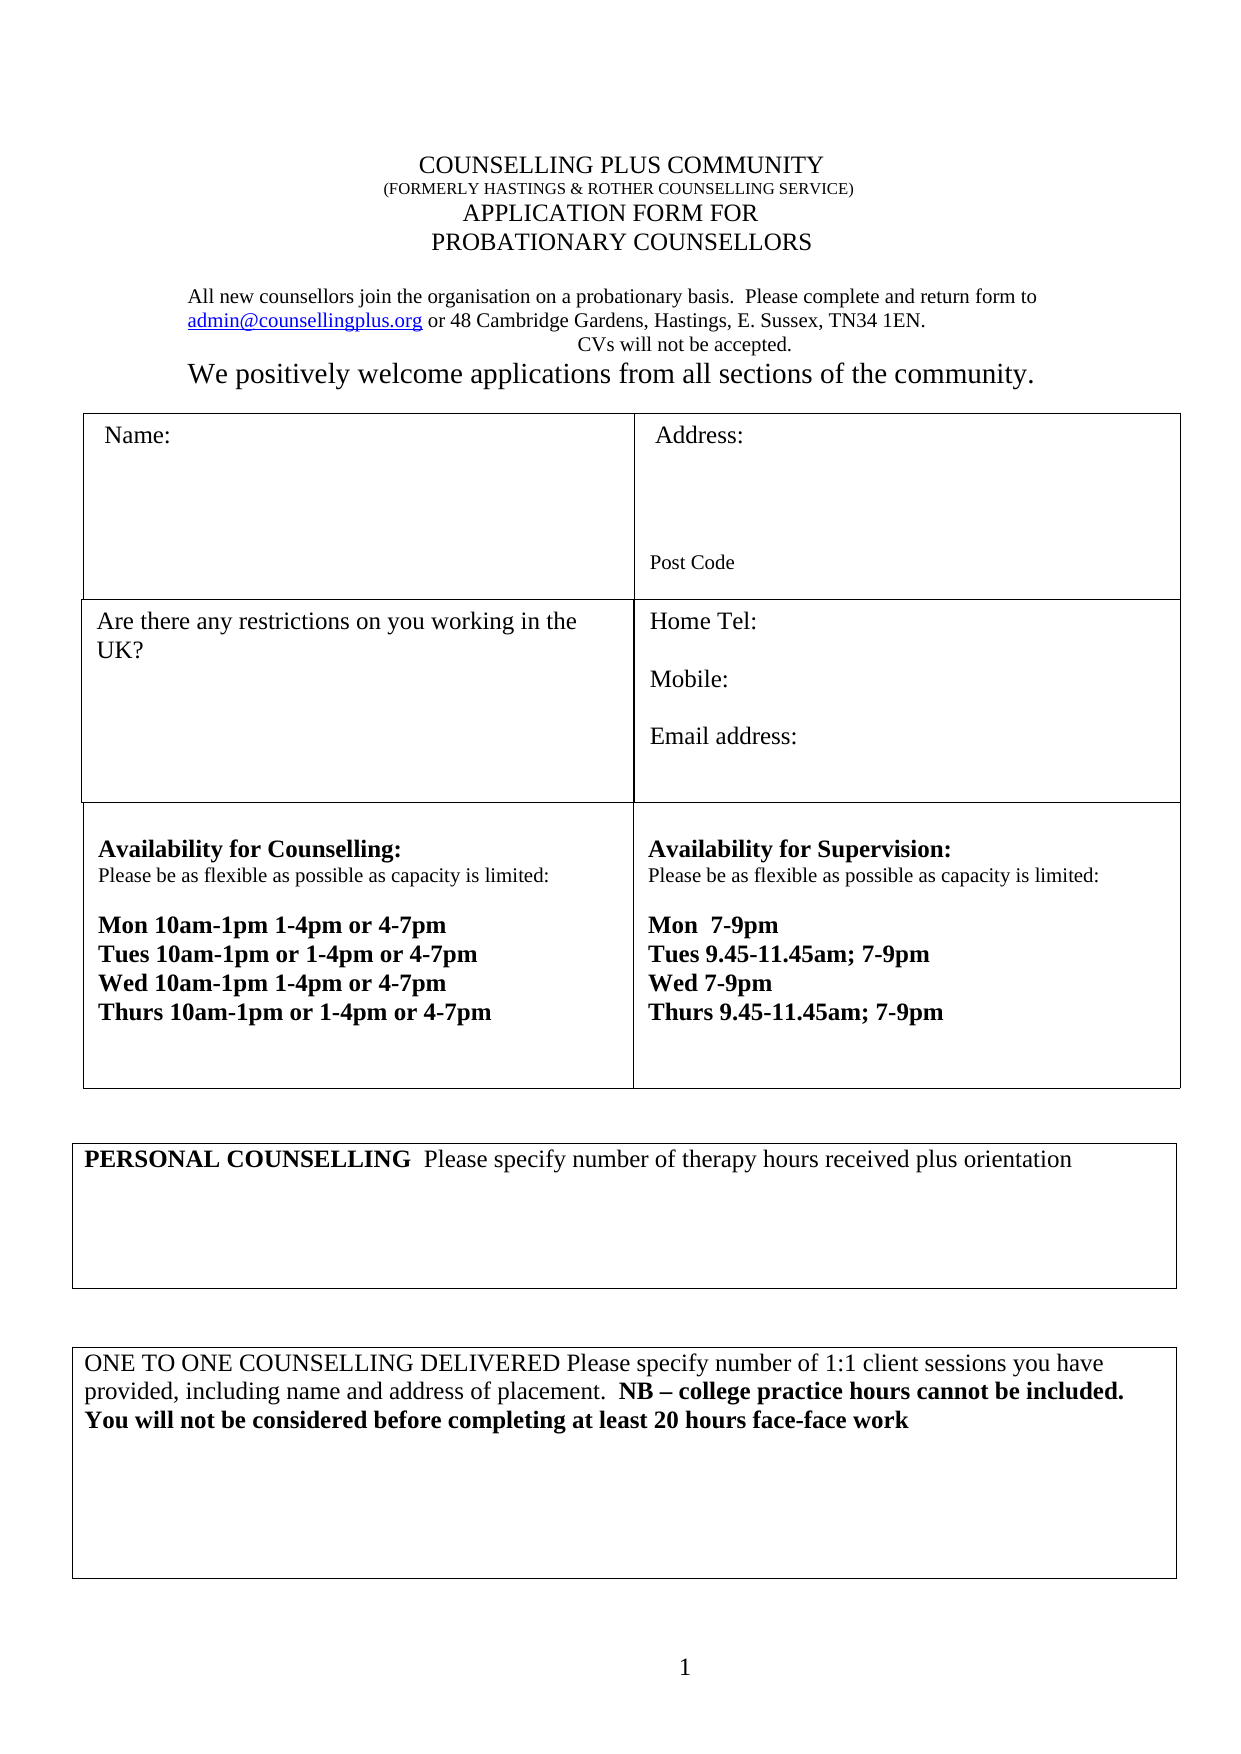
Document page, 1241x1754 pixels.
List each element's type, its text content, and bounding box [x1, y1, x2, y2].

text We positively welcome applications from all sections of the community. [187, 356, 1182, 390]
text APPLICATION FORM FOR [187, 198, 1182, 227]
table_header PERSONAL COUNSELLING Please specify number of therapy hours received plus orientation [73, 1144, 1176, 1288]
text All new counsellors join the organisation on a probationary basis. Please complete and return form to admin@counsellingplus.org or 48 Cambridge Gardens, Hastings, E. Sussex, TN34 1EN. [187, 284, 1182, 332]
text COUNSELLING PLUS COMMUNITY [187, 150, 1182, 179]
text CVs will not be accepted. [187, 332, 1182, 356]
text PROBATIONARY COUNSELLORS [187, 227, 1182, 255]
table_header ONE TO ONE COUNSELLING DELIVERED Please specify number of 1:1 client sessions you have provided, including name and address of placement. NB – college practice hours cannot be included. You will not be considered before completing at least 20 hours face-face work [73, 1348, 1176, 1578]
text (FORMERLY HASTINGS & ROTHER COUNSELLING SERVICE) [187, 179, 1182, 198]
